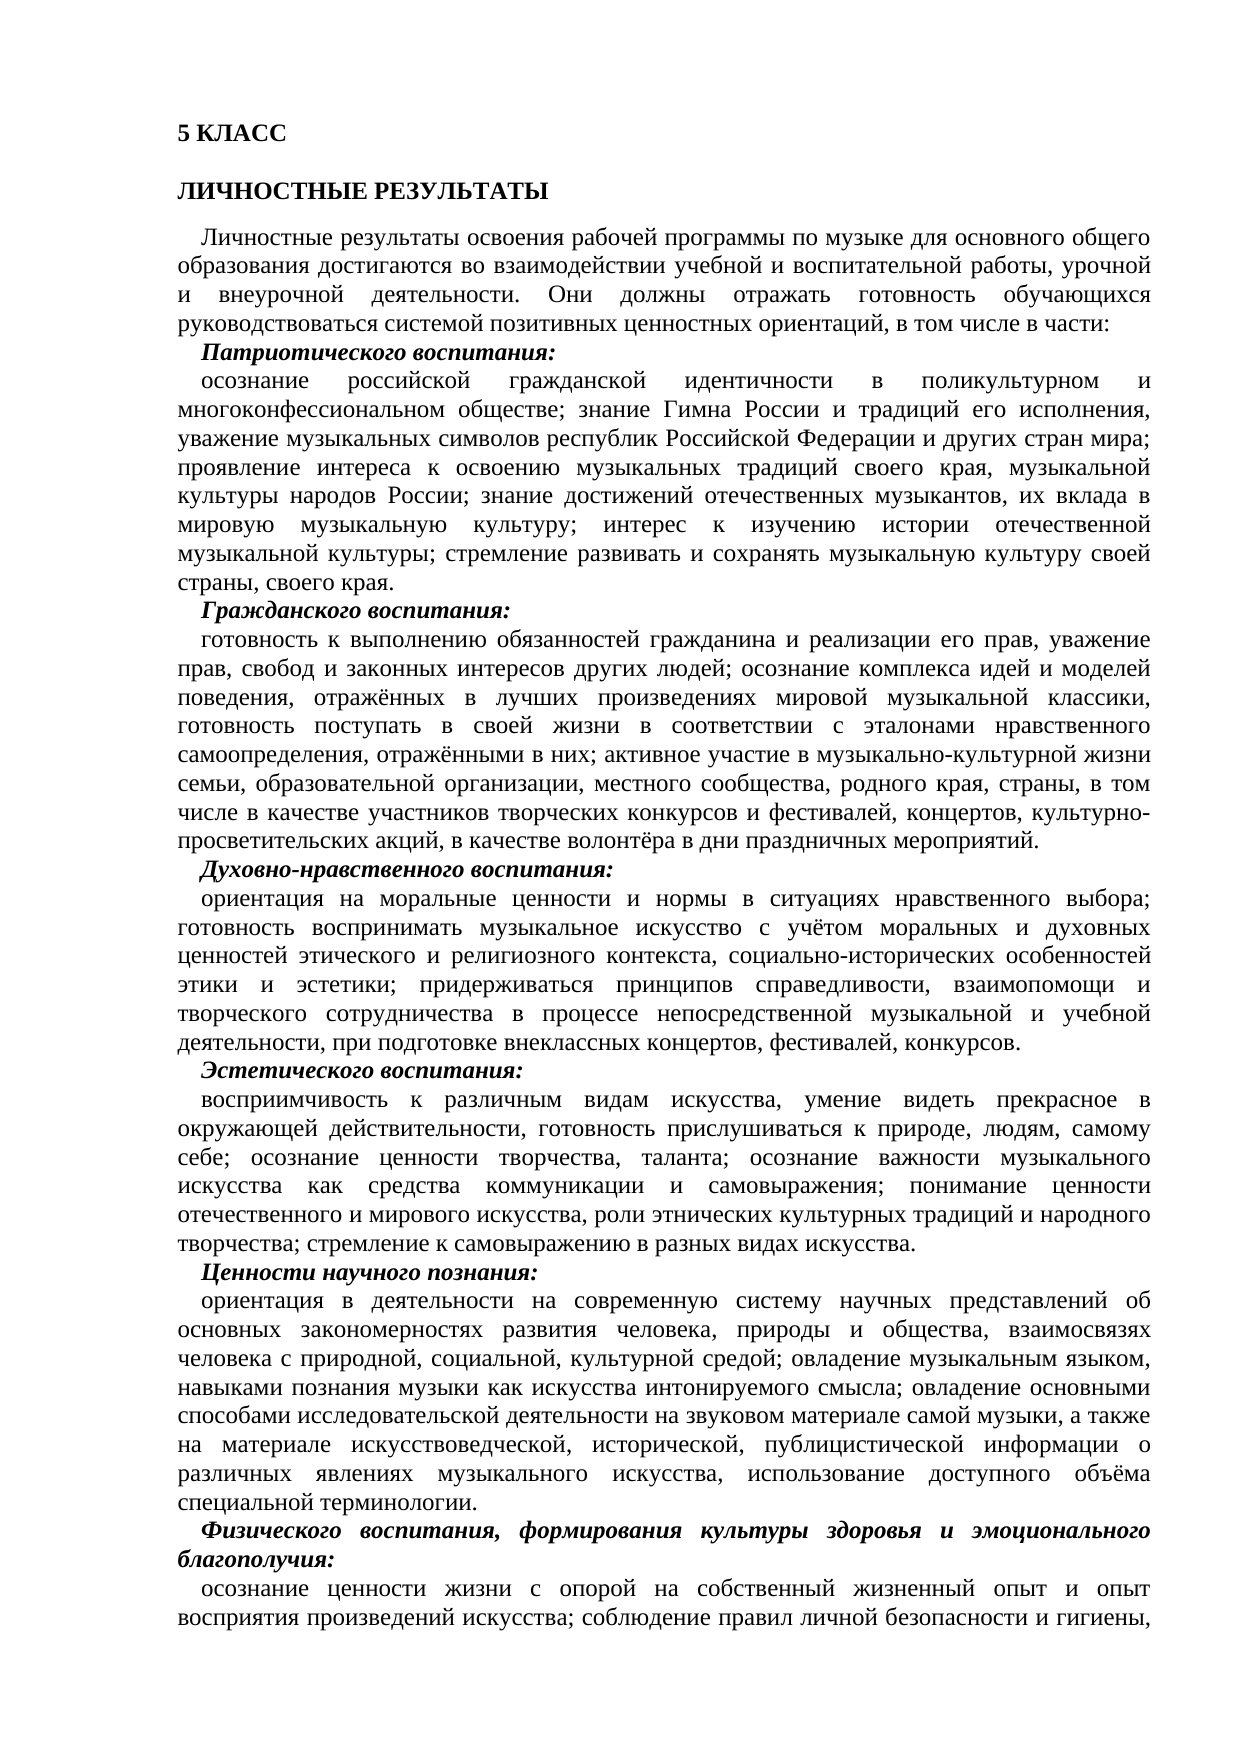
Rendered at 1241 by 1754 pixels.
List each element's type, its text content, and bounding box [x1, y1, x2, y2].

text Духовно-нравственного воспитания: [177, 854, 1152, 883]
text 5 КЛАСС [177, 118, 1152, 147]
text готовность к выполнению обязанностей гражданина и реализации его прав, уважение прав, свобод и законных интересов других людей; осознание комплекса идей и моделей поведения, отражённых в лучших произведениях мировой музыкальной классики, готовность поступать в своей жизни в соответствии с эталонами нравственного самоопределения, отражёнными в них; активное участие в музыкально-культурной жизни семьи, образовательной организации, местного сообщества, родного края, страны, в том числе в качестве участников творческих конкурсов и фестивалей, концертов, культурно-просветительских акций, в качестве волонтёра в дни праздничных мероприятий. [177, 624, 1152, 854]
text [177, 1573, 1152, 1630]
subtitle ЛИЧНОСТНЫЕ РЕЗУЛЬТАТЫ [177, 176, 1152, 205]
text Патриотического воспитания: [177, 337, 1152, 365]
text Гражданского воспитания: [177, 595, 1152, 624]
text Физического воспитания, формирования культуры здоровья и эмоционального благополучия: [177, 1515, 1152, 1573]
text осознание российской гражданской идентичности в поликультурном и многоконфессиональном обществе; знание Гимна России и традиций его исполнения, уважение музыкальных символов республик Российской Федерации и других стран мира; проявление интереса к освоению музыкальных традиций своего края, музыкальной культуры народов России; знание достижений отечественных музыкантов, их вклада в мировую музыкальную культуру; интерес к изучению истории отечественной музыкальной культуры; стремление развивать и сохранять музыкальную культуру своей страны, своего края. [177, 365, 1152, 595]
text Ценности научного познания: [177, 1257, 1152, 1285]
text ориентация в деятельности на современную систему научных представлений об основных закономерностях развития человека, природы и общества, взаимосвязях человека с природной, социальной, культурной средой; овладение музыкальным языком, навыками познания музыки как искусства интонируемого смысла; овладение основными способами исследовательской деятельности на звуковом материале самой музыки, а также на материале искусствоведческой, исторической, публицистической информации о различных явлениях музыкального искусства, использование доступного объёма специальной терминологии. [177, 1285, 1152, 1515]
text ориентация на моральные ценности и нормы в ситуациях нравственного выбора; готовность воспринимать музыкальное искусство с учётом моральных и духовных ценностей этического и религиозного контекста, социально-исторических особенностей этики и эстетики; придерживаться принципов справедливости, взаимопомощи и творческого сотрудничества в процессе непосредственной музыкальной и учебной деятельности, при подготовке внеклассных концертов, фестивалей, конкурсов. [177, 883, 1152, 1055]
text восприимчивость к различным видам искусства, умение видеть прекрасное в окружающей действительности, готовность прислушиваться к природе, людям, самому себе; осознание ценности творчества, таланта; осознание важности музыкального искусства как средства коммуникации и самовыражения; понимание ценности отечественного и мирового искусства, роли этнических культурных традиций и народного творчества; стремление к самовыражению в разных видах искусства. [177, 1084, 1152, 1257]
text Личностные результаты освоения рабочей программы по музыке для основного общего образования достигаются во взаимодействии учебной и воспитательной работы, урочной и внеурочной деятельности. Они должны отражать готовность обучающихся руководствоваться системой позитивных ценностных ориентаций, в том числе в части: [177, 222, 1152, 337]
text Эстетического воспитания: [177, 1055, 1152, 1084]
